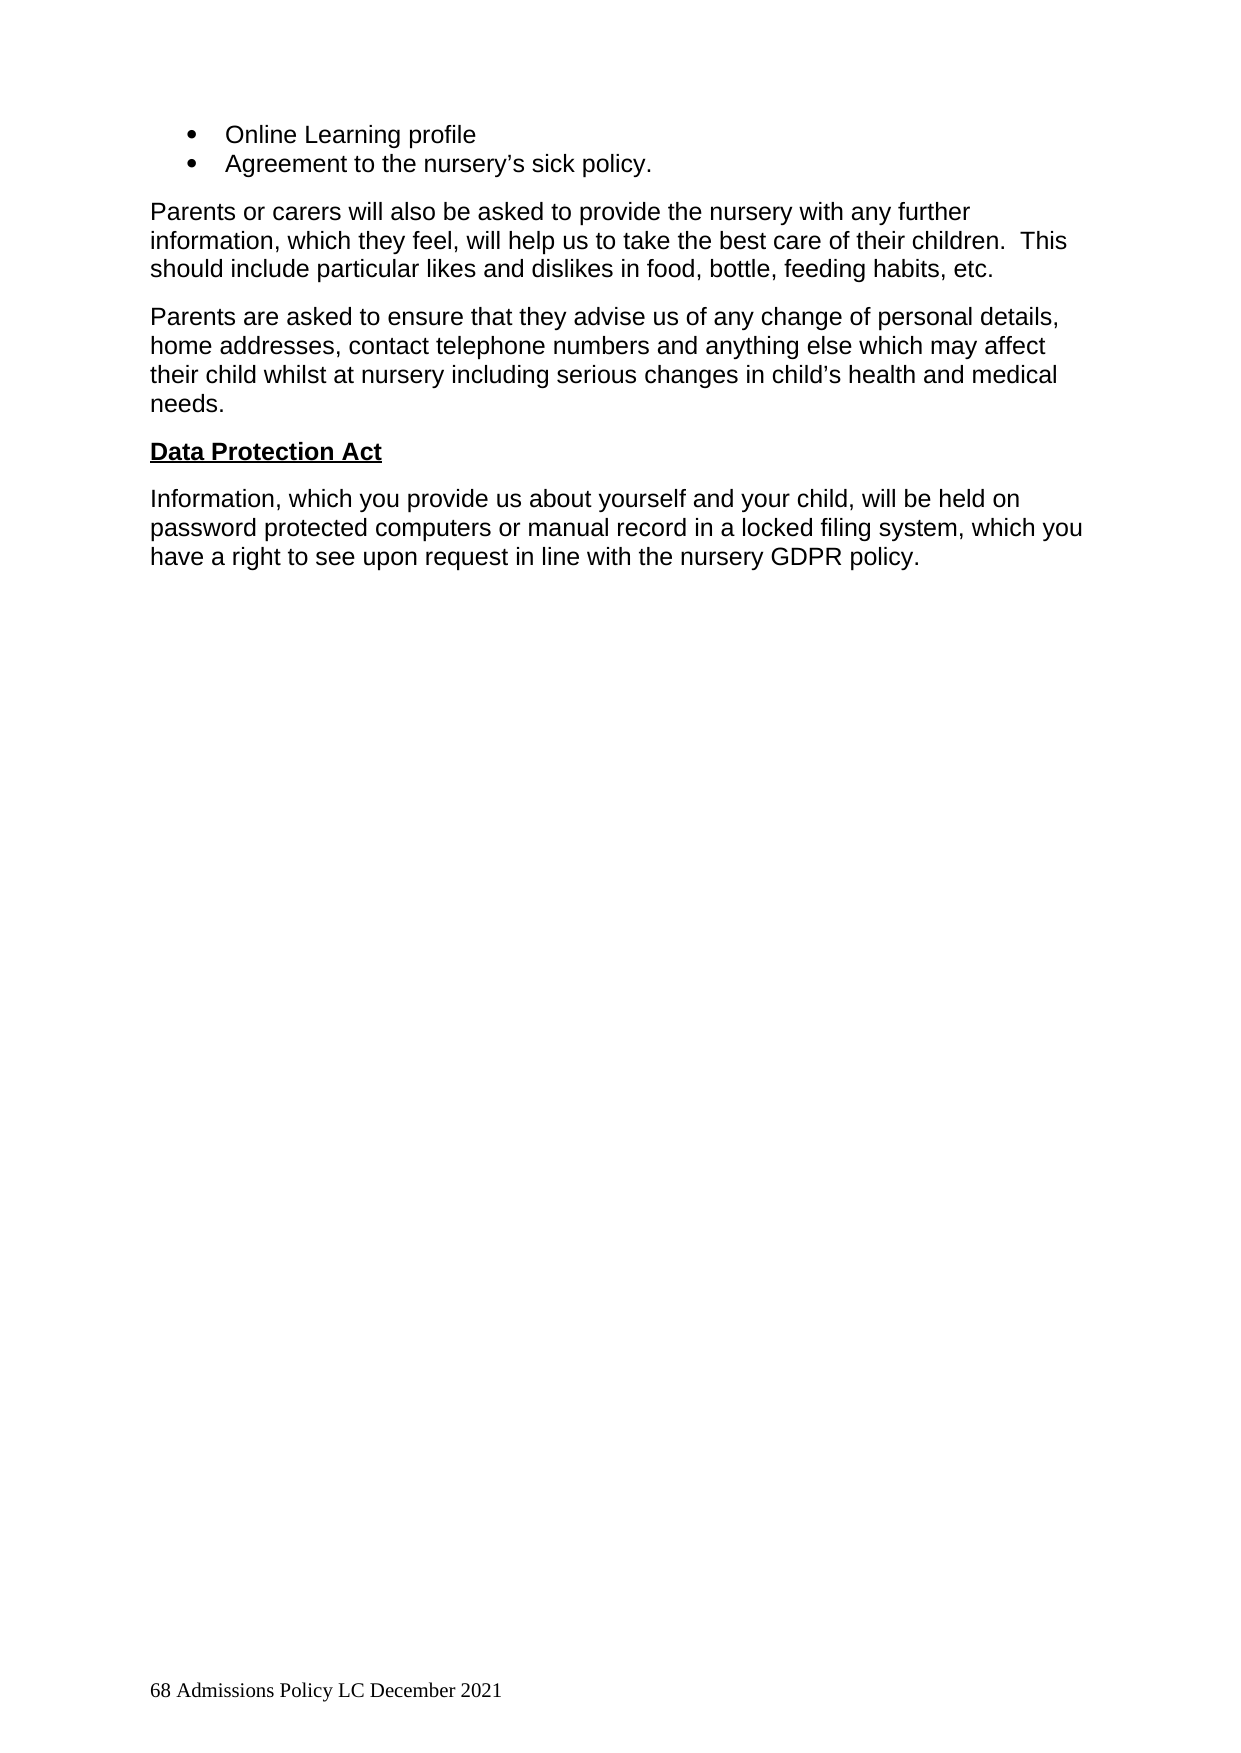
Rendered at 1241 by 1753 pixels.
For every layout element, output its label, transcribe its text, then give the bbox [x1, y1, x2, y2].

text Information, which you provide us about yourself and your child, will be held on password protected computers or manual record in a locked filing system, which you have a right to see upon request in line with the nursery GDPR policy. [150, 484, 1090, 571]
list Agreement to the nursery’s sick policy. [187, 149, 1090, 178]
text Parents or carers will also be asked to provide the nursery with any further information, which they feel, will help us to take the best care of their children. This should include particular likes and dislikes in food, bottle, feeding habits, etc. [150, 197, 1090, 283]
text Parents are asked to ensure that they advise us of any change of personal details, home addresses, contact telephone numbers and anything else which may affect their child whilst at nursery including serious changes in child’s health and medical needs. [150, 302, 1090, 417]
subtitle Data Protection Act [150, 436, 1090, 465]
list Online Learning profile [187, 120, 1090, 149]
